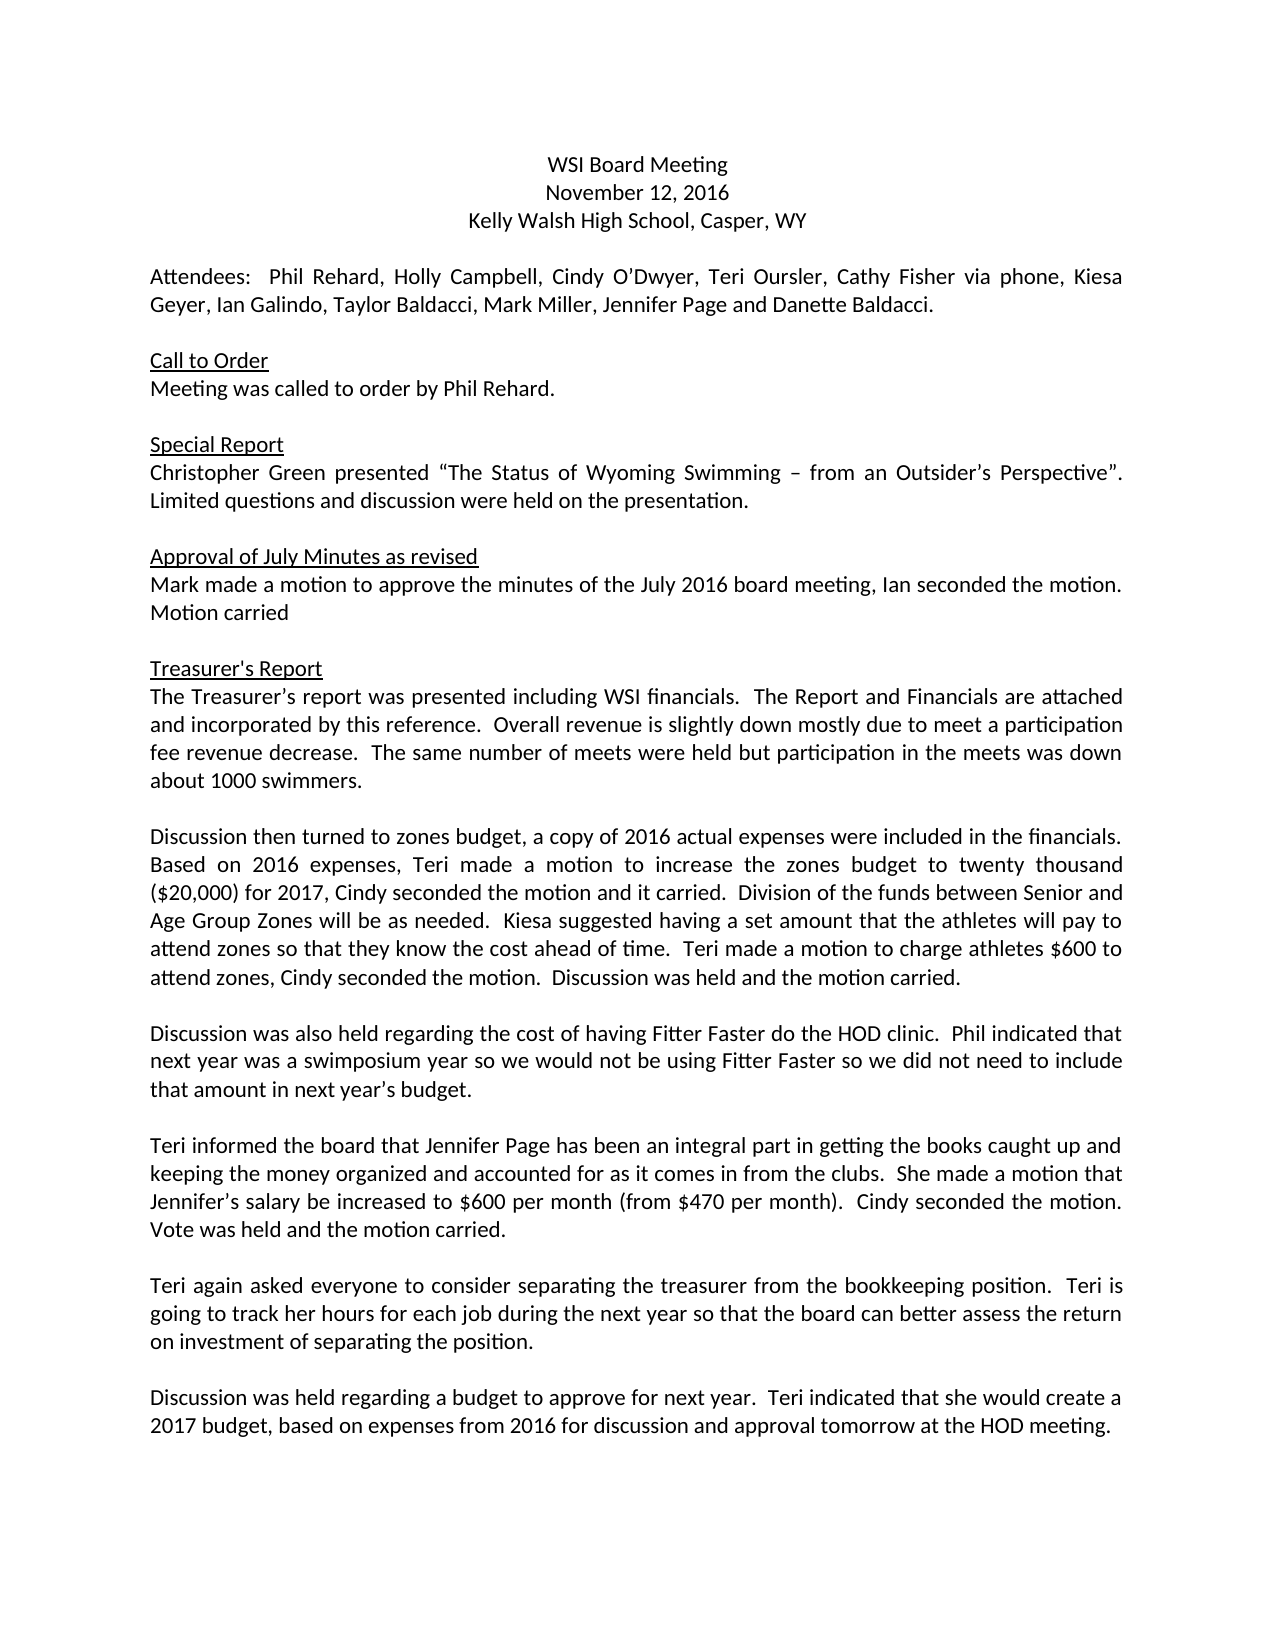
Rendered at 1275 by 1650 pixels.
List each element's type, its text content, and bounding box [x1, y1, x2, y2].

text Attendees: Phil Rehard, Holly Campbell, Cindy O’Dwyer, Teri Oursler, Cathy Fisher via phone, Kiesa Geyer, Ian Galindo, Taylor Baldacci, Mark Miller, Jennifer Page and Danette Baldacci. [150, 262, 1125, 318]
text Treasurer's Report [150, 654, 1125, 682]
text Teri informed the board that Jennifer Page has been an integral part in getting the books caught up and keeping the money organized and accounted for as it comes in from the clubs. She made a motion that Jennifer’s salary be increased to $600 per month (from $470 per month). Cindy seconded the motion. Vote was held and the motion carried. [150, 1131, 1125, 1243]
text Mark made a motion to approve the minutes of the July 2016 board meeting, Ian seconded the motion. Motion carried [150, 570, 1125, 626]
text Discussion was held regarding a budget to approve for next year. Teri indicated that she would create a 2017 budget, based on expenses from 2016 for discussion and approval tomorrow at the HOD meeting. [150, 1383, 1125, 1439]
text Discussion then turned to zones budget, a copy of 2016 actual expenses were included in the financials. Based on 2016 expenses, Teri made a motion to increase the zones budget to twenty thousand ($20,000) for 2017, Cindy seconded the motion and it carried. Division of the funds between Senior and Age Group Zones will be as needed. Kiesa suggested having a set amount that the athletes will pay to attend zones so that they know the cost ahead of time. Teri made a motion to charge athletes $600 to attend zones, Cindy seconded the motion. Discussion was held and the motion carried. [150, 822, 1125, 991]
text Special Report [150, 430, 1125, 458]
text Meeting was called to order by Phil Rehard. [150, 374, 1125, 402]
text Approval of July Minutes as revised [150, 542, 1125, 570]
text Teri again asked everyone to consider separating the treasurer from the bookkeeping position. Teri is going to track her hours for each job during the next year so that the board can better assess the return on investment of separating the position. [150, 1271, 1125, 1355]
text Christopher Green presented “The Status of Wyoming Swimming – from an Outsider’s Perspective”. Limited questions and discussion were held on the presentation. [150, 458, 1125, 514]
text The Treasurer’s report was presented including WSI financials. The Report and Financials are attached and incorporated by this reference. Overall revenue is slightly down mostly due to meet a participation fee revenue decrease. The same number of meets were held but participation in the meets was down about 1000 swimmers. [150, 682, 1125, 794]
text Call to Order [150, 346, 1125, 374]
text November 12, 2016 [150, 178, 1125, 206]
text WSI Board Meeting [150, 150, 1125, 178]
text Kelly Walsh High School, Casper, WY [150, 206, 1125, 234]
text Discussion was also held regarding the cost of having Fitter Faster do the HOD clinic. Phil indicated that next year was a swimposium year so we would not be using Fitter Faster so we did not need to include that amount in next year’s budget. [150, 1019, 1125, 1103]
